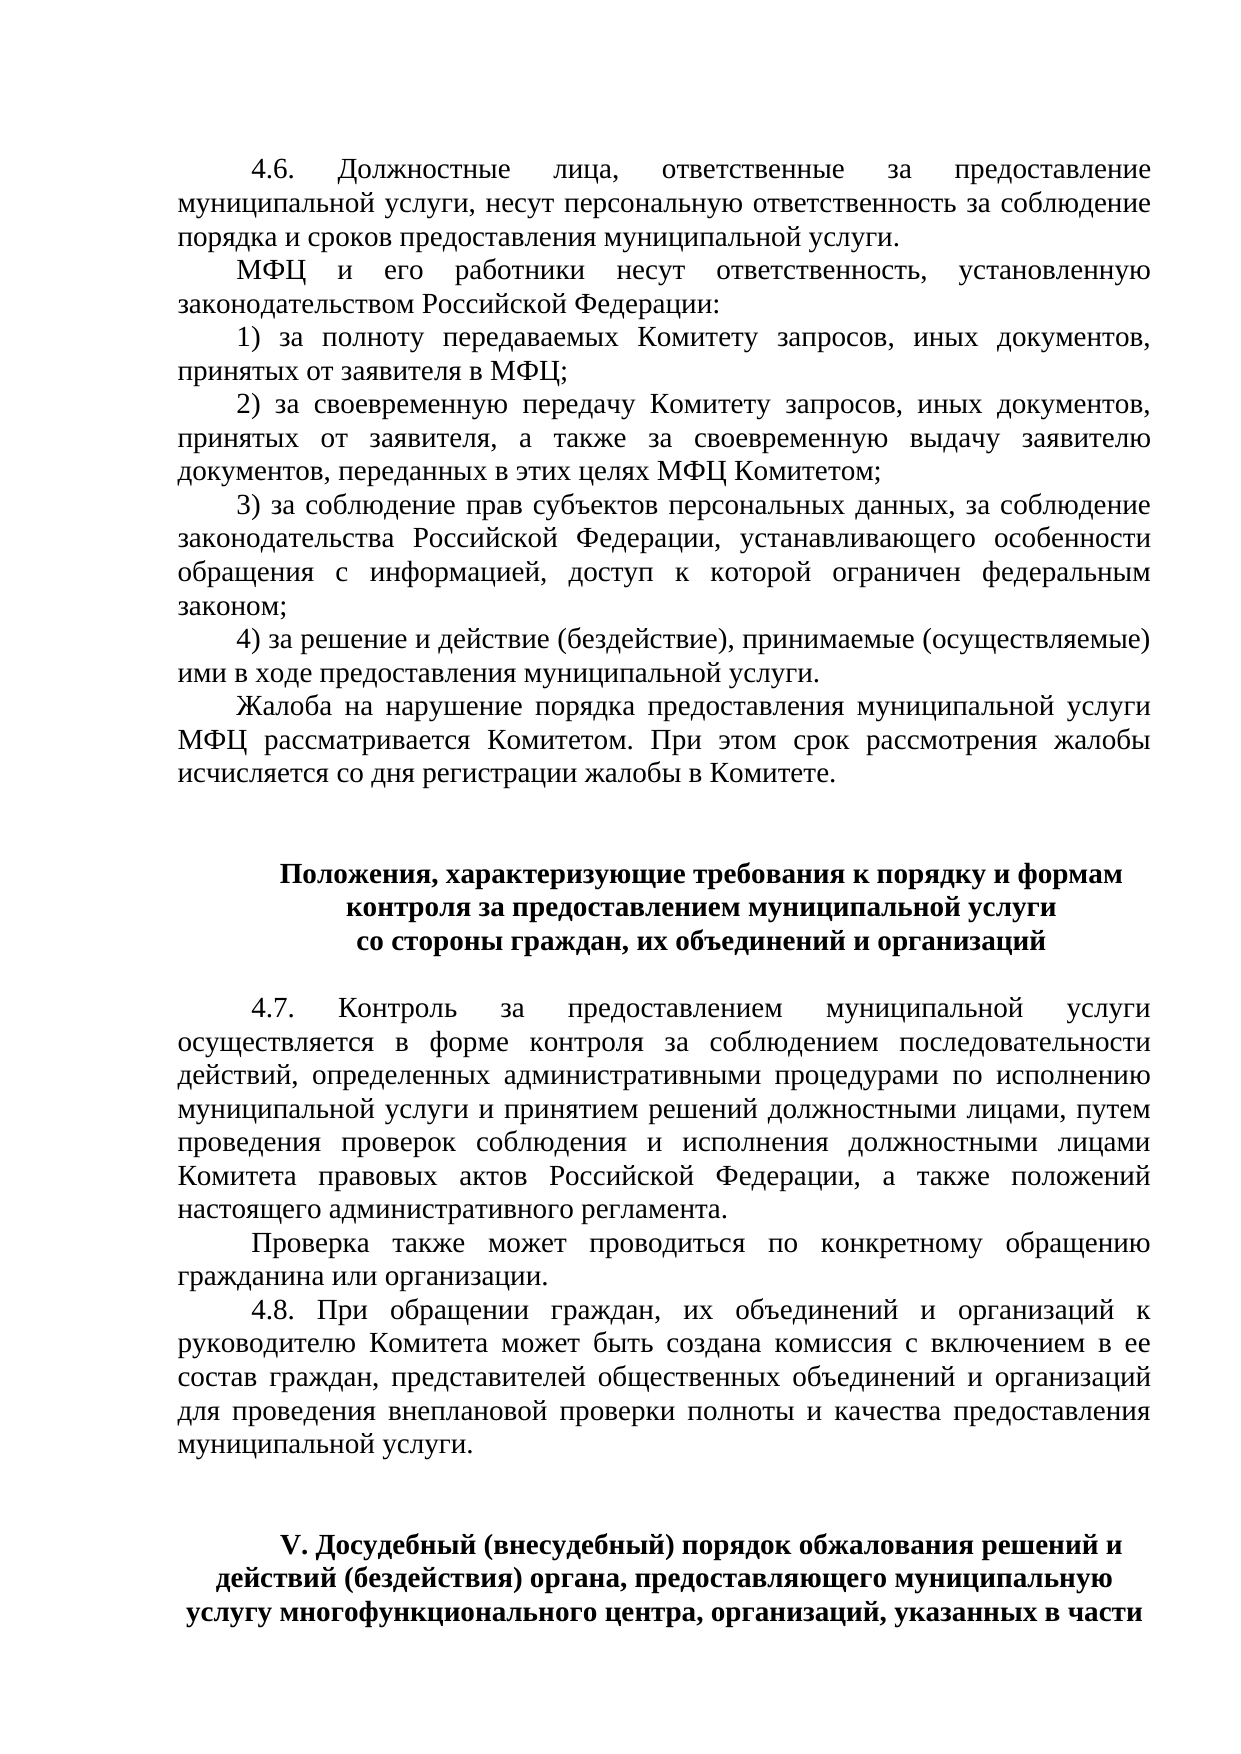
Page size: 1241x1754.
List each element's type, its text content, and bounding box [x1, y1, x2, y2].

text 2) за своевременную передачу Комитету запросов, иных документов, принятых от заявителя, а также за своевременную выдачу заявителю документов, переданных в этих целях МФЦ Комитетом; [177, 386, 1152, 487]
text 1) за полноту передаваемых Комитету запросов, иных документов, принятых от заявителя в МФЦ; [177, 319, 1152, 386]
text Положения, характеризующие требования к порядку и формам [177, 856, 1152, 889]
text 4) за решение и действие (бездействие), принимаемые (осуществляемые) ими в ходе предоставления муниципальной услуги. [177, 621, 1152, 688]
text Проверка также может проводиться по конкретному обращению гражданина или организации. [177, 1225, 1152, 1292]
text Жалоба на нарушение порядка предоставления муниципальной услуги МФЦ рассматривается Комитетом. При этом срок рассмотрения жалобы исчисляется со дня регистрации жалобы в Комитете. [177, 688, 1152, 789]
text 4.7. Контроль за предоставлением муниципальной услуги осуществляется в форме контроля за соблюдением последовательности действий, определенных административными процедурами по исполнению муниципальной услуги и принятием решений должностными лицами, путем проведения проверок соблюдения и исполнения должностными лицами Комитета правовых актов Российской Федерации, а также положений настоящего административного регламента. [177, 990, 1152, 1225]
text контроля за предоставлением муниципальной услуги [177, 889, 1152, 923]
text со стороны граждан, их объединений и организаций [177, 923, 1152, 957]
text МФЦ и его работники несут ответственность, установленную законодательством Российской Федерации: [177, 252, 1152, 319]
text 4.8. При обращении граждан, их объединений и организаций к руководителю Комитета может быть создана комиссия с включением в ее состав граждан, представителей общественных объединений и организаций для проведения внеплановой проверки полноты и качества предоставления муниципальной услуги. [177, 1292, 1152, 1460]
text 4.6. Должностные лица, ответственные за предоставление муниципальной услуги, несут персональную ответственность за соблюдение порядка и сроков предоставления муниципальной услуги. [177, 152, 1152, 252]
text 3) за соблюдение прав субъектов персональных данных, за соблюдение законодательства Российской Федерации, устанавливающего особенности обращения с информацией, доступ к которой ограничен федеральным законом; [177, 487, 1152, 621]
